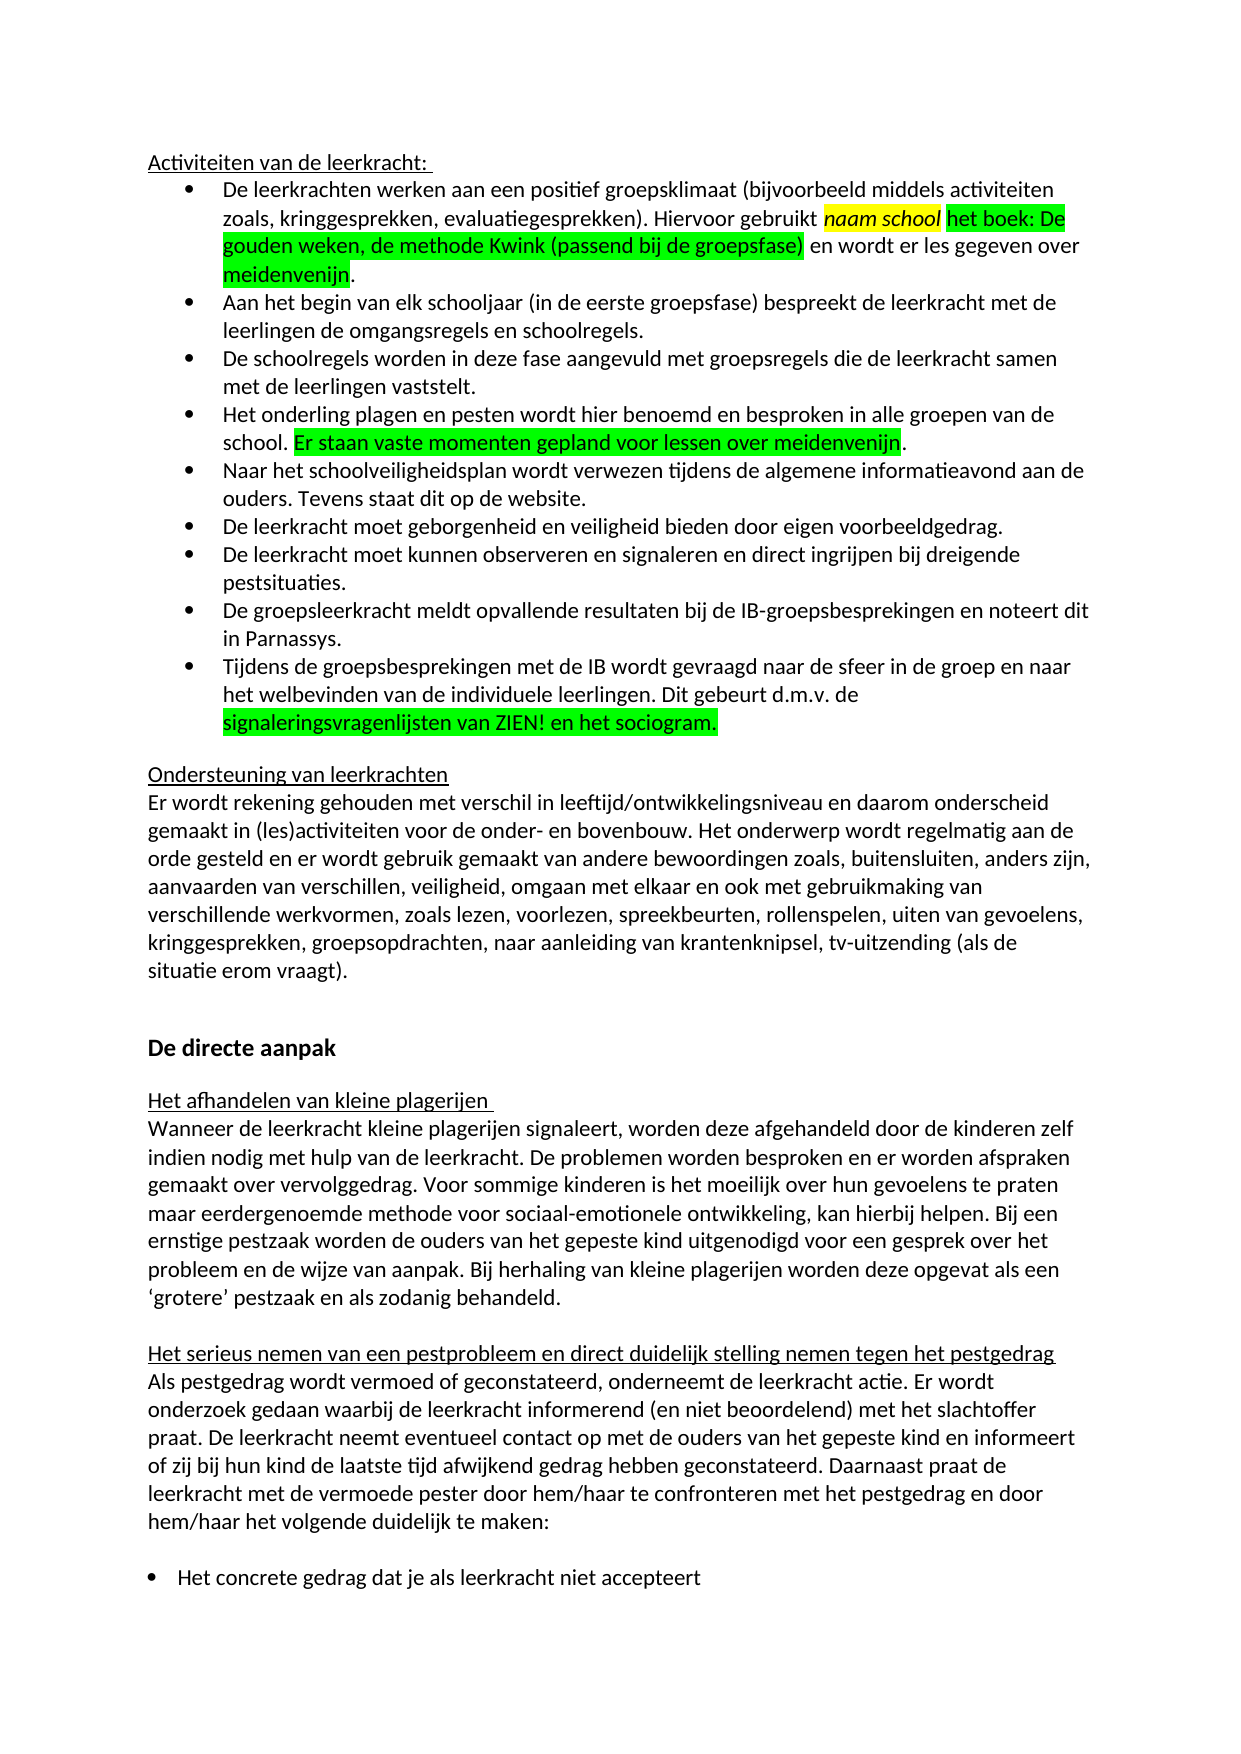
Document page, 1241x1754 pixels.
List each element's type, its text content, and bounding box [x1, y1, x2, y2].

list Naar het schoolveiligheidsplan wordt verwezen tijdens de algemene informatieavond aan de ouders. Tevens staat dit op de website. [185, 456, 1093, 512]
text Wanneer de leerkracht kleine plagerijen signaleert, worden deze afgehandeld door de kinderen zelf indien nodig met hulp van de leerkracht. De problemen worden besproken en er worden afspraken gemaakt over vervolggedrag. Voor sommige kinderen is het moeilijk over hun gevoelens te praten maar eerdergenoemde methode voor sociaal-emotionele ontwikkeling, kan hierbij helpen. Bij een ernstige pestzaak worden de ouders van het gepeste kind uitgenodigd voor een gesprek over het probleem en de wijze van aanpak. Bij herhaling van kleine plagerijen worden deze opgevat als een ‘grotere’ pestzaak en als zodanig behandeld. [148, 1114, 1093, 1311]
list De leerkrachten werken aan een positief groepsklimaat (bijvoorbeeld middels activiteiten zoals, kringgesprekken, evaluatiegesprekken). Hiervoor gebruikt naam school het boek: De gouden weken, de methode Kwink (passend bij de groepsfase) en wordt er les gegeven over meidenvenijn. [185, 176, 1093, 288]
list Het concrete gedrag dat je als leerkracht niet accepteert [148, 1563, 1093, 1591]
text Het afhandelen van kleine plagerijen [148, 1087, 1093, 1114]
text Activiteiten van de leerkracht: [148, 148, 1093, 176]
list De leerkracht moet kunnen observeren en signaleren en direct ingrijpen bij dreigende pestsituaties. [185, 540, 1093, 596]
text Het serieus nemen van een pestprobleem en direct duidelijk stelling nemen tegen het pestgedrag [148, 1339, 1093, 1367]
list Het onderling plagen en pesten wordt hier benoemd en besproken in alle groepen van de school. Er staan vaste momenten gepland voor lessen over meidenvenijn. [185, 400, 1093, 456]
text Als pestgedrag wordt vermoed of geconstateerd, onderneemt de leerkracht actie. Er wordt onderzoek gedaan waarbij de leerkracht informerend (en niet beoordelend) met het slachtoffer praat. De leerkracht neemt eventueel contact op met de ouders van het gepeste kind en informeert of zij bij hun kind de laatste tijd afwijkend gedrag hebben geconstateerd. Daarnaast praat de leerkracht met de vermoede pester door hem/haar te confronteren met het pestgedrag en door hem/haar het volgende duidelijk te maken: [148, 1367, 1093, 1535]
list De leerkracht moet geborgenheid en veiligheid bieden door eigen voorbeeldgedrag. [185, 512, 1093, 540]
text Er wordt rekening gehouden met verschil in leeftijd/ontwikkelingsniveau en daarom onderscheid gemaakt in (les)activiteiten voor de onder- en bovenbouw. Het onderwerp wordt regelmatig aan de orde gesteld en er wordt gebruik gemaakt van andere bewoordingen zoals, buitensluiten, anders zijn, aanvaarden van verschillen, veiligheid, omgaan met elkaar en ook met gebruikmaking van verschillende werkvormen, zoals lezen, voorlezen, spreekbeurten, rollenspelen, uiten van gevoelens, kringgesprekken, groepsopdrachten, naar aanleiding van krantenknipsel, tv-uitzending (als de situatie erom vraagt). [148, 788, 1093, 984]
list Aan het begin van elk schooljaar (in de eerste groepsfase) bespreekt de leerkracht met de leerlingen de omgangsregels en schoolregels. [185, 288, 1093, 344]
text De directe aanpak [148, 1032, 1093, 1063]
text Ondersteuning van leerkrachten [148, 760, 1093, 788]
list De schoolregels worden in deze fase aangevuld met groepsregels die de leerkracht samen met de leerlingen vaststelt. [185, 344, 1093, 400]
list De groepsleerkracht meldt opvallende resultaten bij de IB-groepsbesprekingen en noteert dit in Parnassys. [185, 596, 1093, 652]
list Tijdens de groepsbesprekingen met de IB wordt gevraagd naar de sfeer in de groep en naar het welbevinden van de individuele leerlingen. Dit gebeurt d.m.v. de signaleringsvragenlijsten van ZIEN! en het sociogram. [185, 652, 1093, 736]
